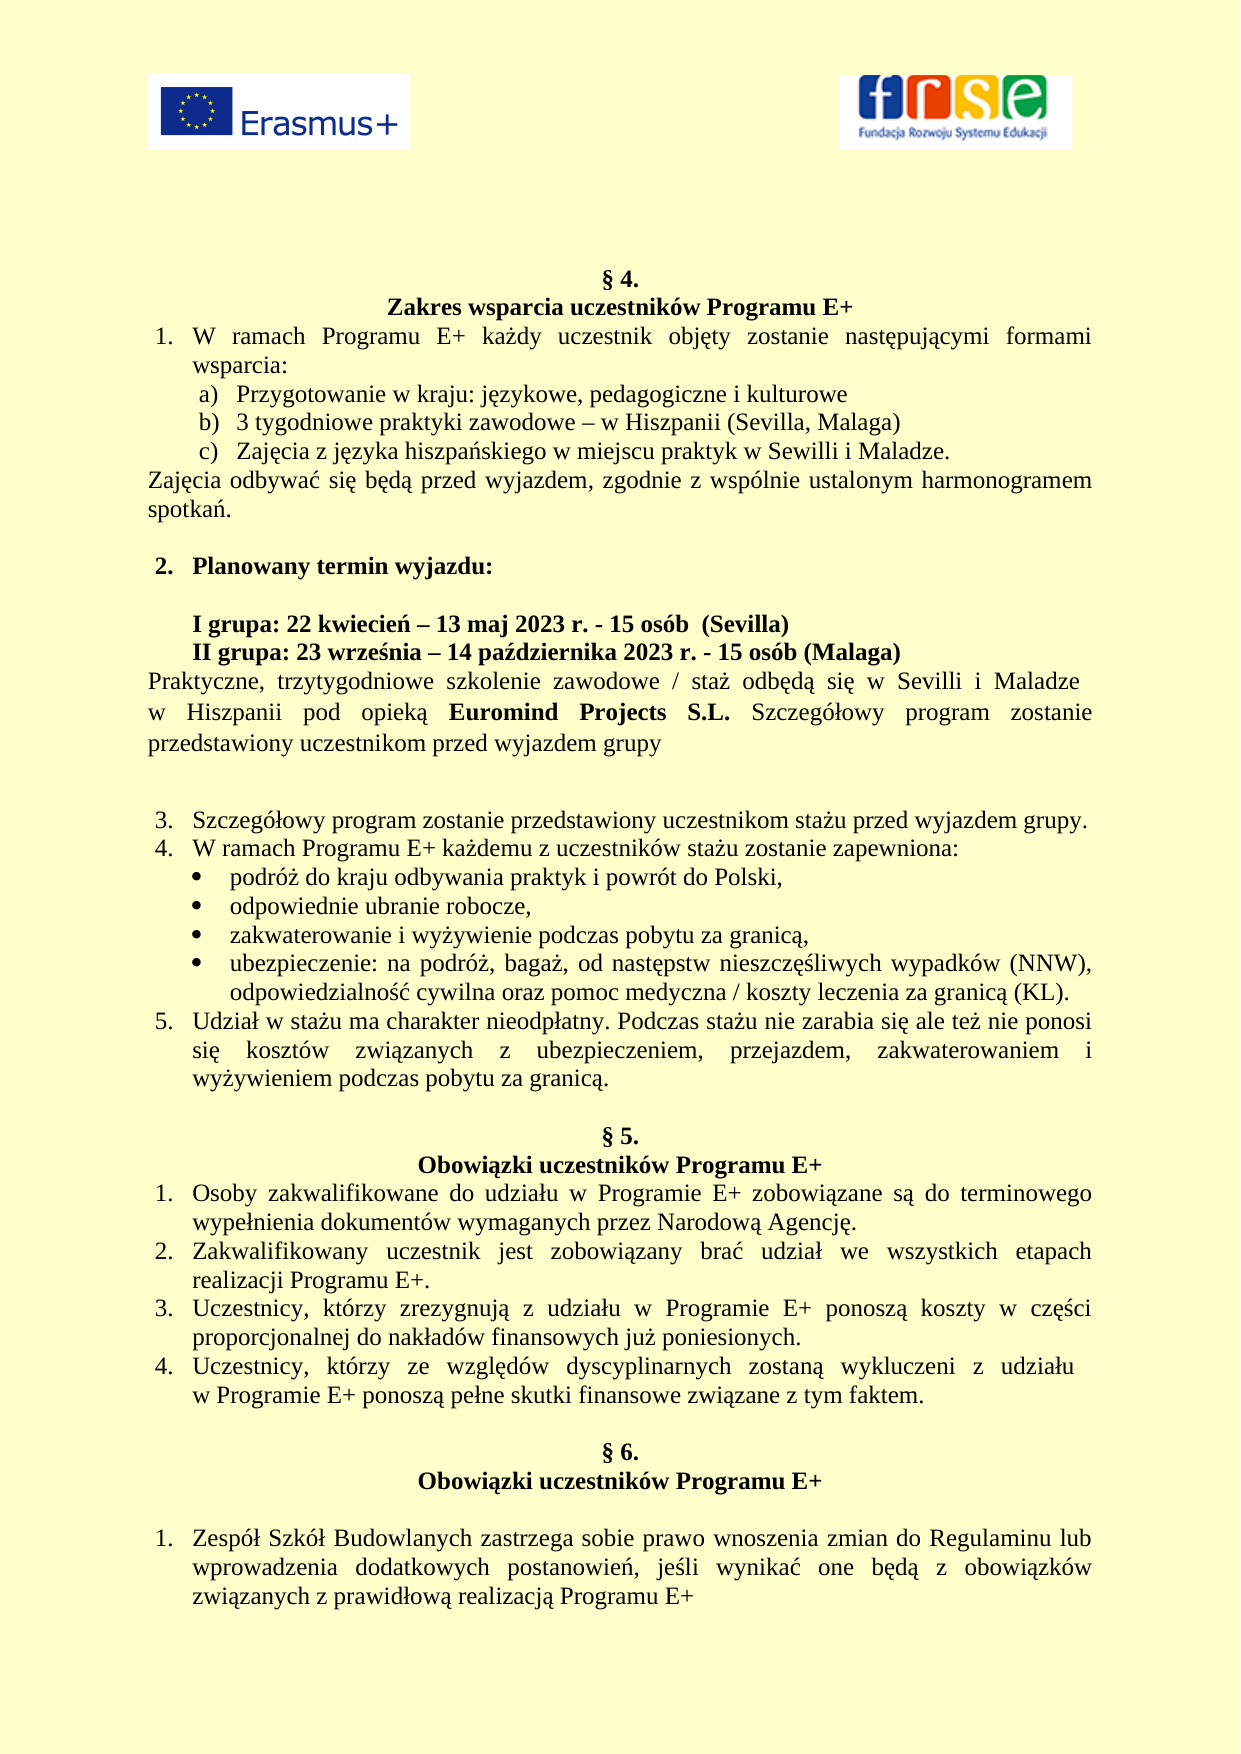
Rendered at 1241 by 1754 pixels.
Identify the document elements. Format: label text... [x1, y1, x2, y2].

text Zakres wsparcia uczestników Programu E+ [148, 292, 1093, 321]
text Zajęcia odbywać się będą przed wyjazdem, zgodnie z wspólnie ustalonym harmonogramem spotkań. [148, 465, 1093, 522]
list Zakwalifikowany uczestnik jest zobowiązany brać udział we wszystkich etapach realizacji Programu E+. [154, 1236, 1093, 1293]
text Obowiązki uczestników Programu E+ [148, 1150, 1093, 1178]
list Przygotowanie w kraju: językowe, pedagogiczne i kulturowe [199, 379, 1093, 407]
list podróż do kraju odbywania praktyk i powrót do Polski, [192, 862, 1093, 891]
text § 6. [148, 1437, 1093, 1466]
text § 4. [148, 264, 1093, 292]
list Planowany termin wyjazdu: [154, 551, 1093, 580]
list Zespół Szkół Budowlanych zastrzega sobie prawo wnoszenia zmian do Regulaminu lub wprowadzenia dodatkowych postanowień, jeśli wynikać one będą z obowiązków związanych z prawidłową realizacją Programu E+ [154, 1523, 1093, 1610]
list Szczegółowy program zostanie przedstawiony uczestnikom stażu przed wyjazdem grupy. [154, 805, 1093, 833]
list W ramach Programu E+ każdy uczestnik objęty zostanie następującymi formami wsparcia: [154, 321, 1093, 379]
text Praktyczne, trzytygodniowe szkolenie zawodowe / staż odbędą się w Sevilli i Maladze w Hiszpanii pod opieką Euromind Projects S.L. Szczegółowy program zostanie przedstawiony uczestnikom przed wyjazdem grupy [148, 666, 1093, 757]
list Uczestnicy, którzy ze względów dyscyplinarnych zostaną wykluczeni z udziału w Programie E+ ponoszą pełne skutki finansowe związane z tym faktem. [154, 1351, 1093, 1408]
text Obowiązki uczestników Programu E+ [148, 1466, 1093, 1495]
text § 5. [148, 1121, 1093, 1150]
list Osoby zakwalifikowane do udziału w Programie E+ zobowiązane są do terminowego wypełnienia dokumentów wymaganych przez Narodową Agencję. [154, 1178, 1093, 1236]
list Zajęcia z języka hiszpańskiego w miejscu praktyk w Sewilli i Maladze. [199, 436, 1093, 465]
list Udział w stażu ma charakter nieodpłatny. Podczas stażu nie zarabia się ale też nie ponosi się kosztów związanych z ubezpieczeniem, przejazdem, zakwaterowaniem i wyżywieniem podczas pobytu za granicą. [154, 1006, 1093, 1092]
text I grupa: 22 kwiecień – 13 maj 2023 r. - 15 osób (Sevilla) [192, 609, 1093, 637]
picture [839, 75, 1073, 149]
list Uczestnicy, którzy zrezygnują z udziału w Programie E+ ponoszą koszty w części proporcjonalnej do nakładów finansowych już poniesionych. [154, 1293, 1093, 1351]
list zakwaterowanie i wyżywienie podczas pobytu za granicą, [192, 920, 1093, 948]
text II grupa: 23 września – 14 października 2023 r. - 15 osób (Malaga) [192, 637, 1093, 666]
list 3 tygodniowe praktyki zawodowe – w Hiszpanii (Sevilla, Malaga) [199, 407, 1093, 436]
list ubezpieczenie: na podróż, bagaż, od następstw nieszczęśliwych wypadków (NNW), odpowiedzialność cywilna oraz pomoc medyczna / koszty leczenia za granicą (KL). [192, 948, 1093, 1006]
list W ramach Programu E+ każdemu z uczestników stażu zostanie zapewniona: [154, 833, 1093, 862]
list odpowiednie ubranie robocze, [192, 891, 1093, 920]
